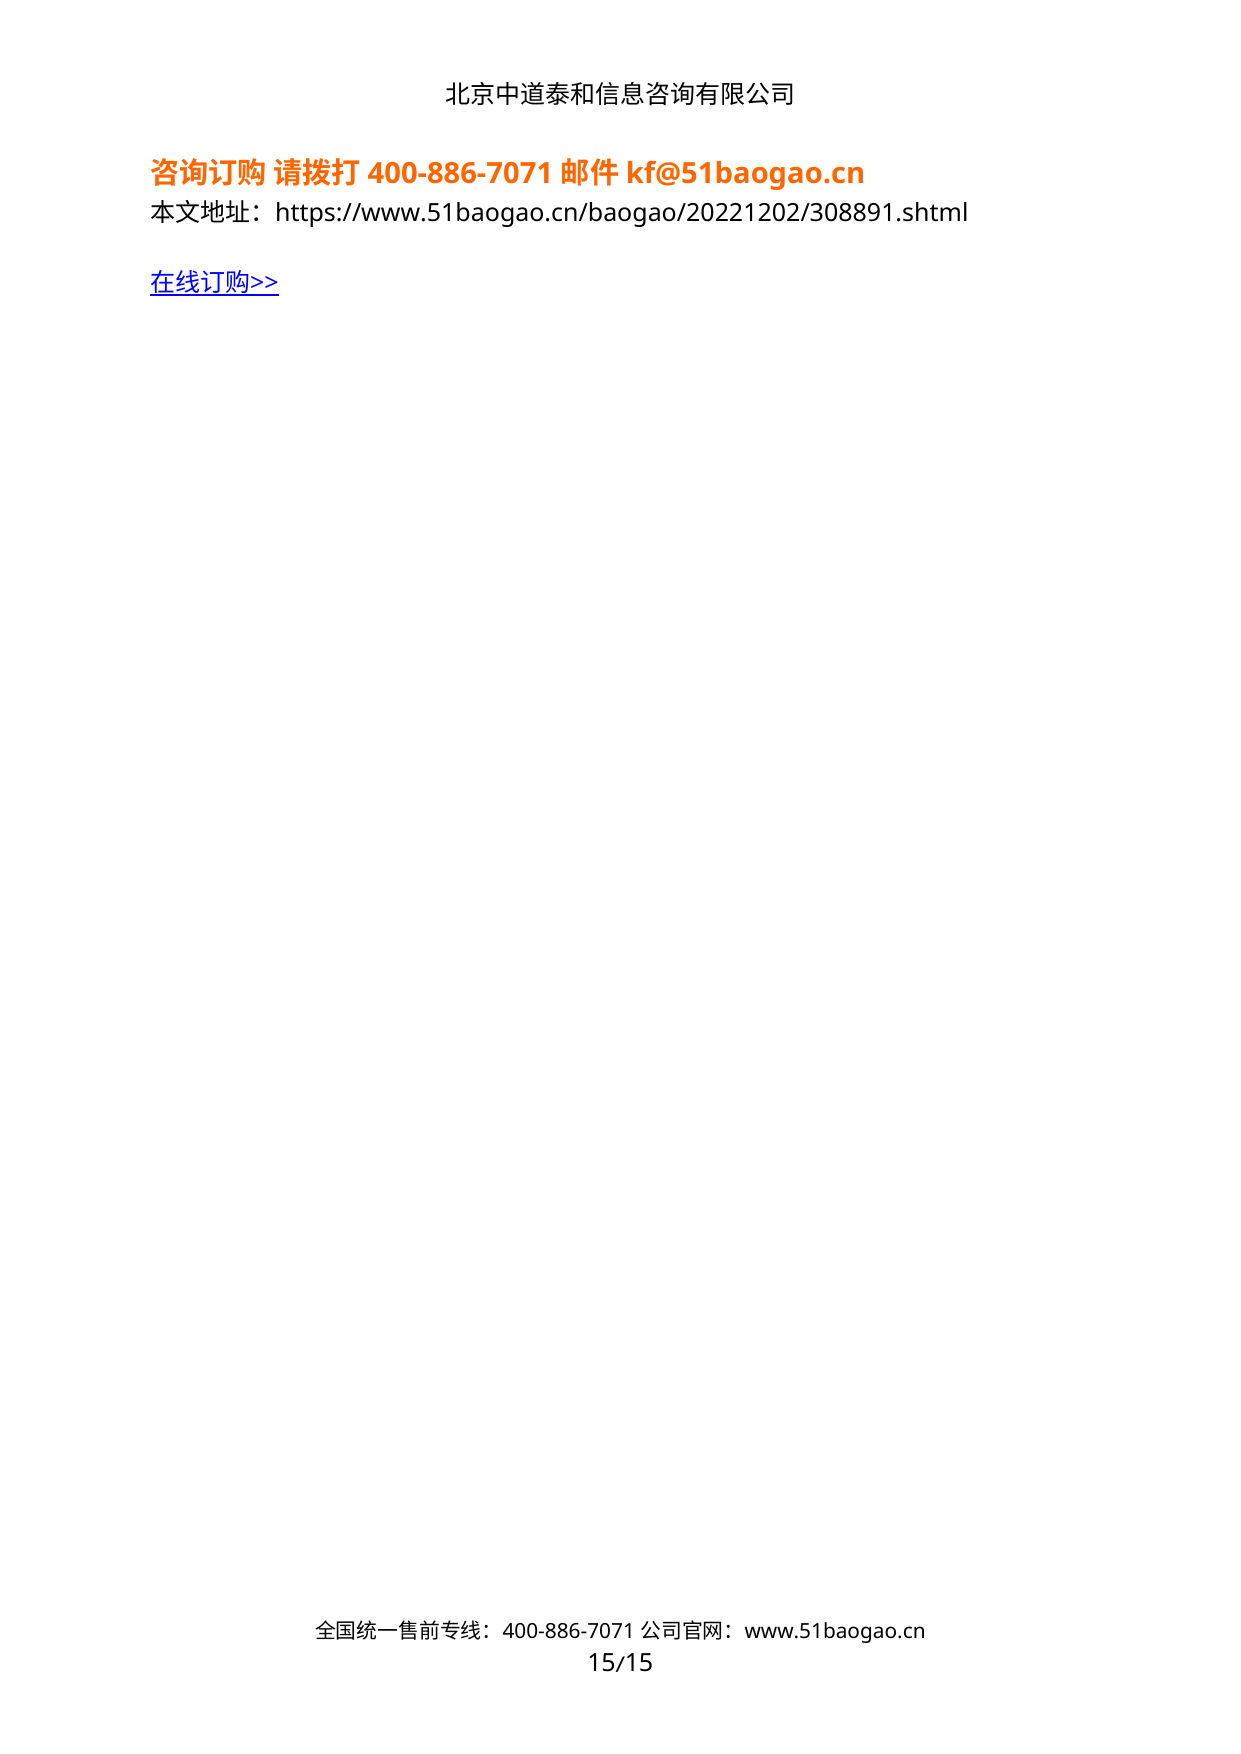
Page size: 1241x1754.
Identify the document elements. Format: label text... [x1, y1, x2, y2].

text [150, 150, 1090, 229]
text 在线订购>> [150, 229, 1090, 299]
